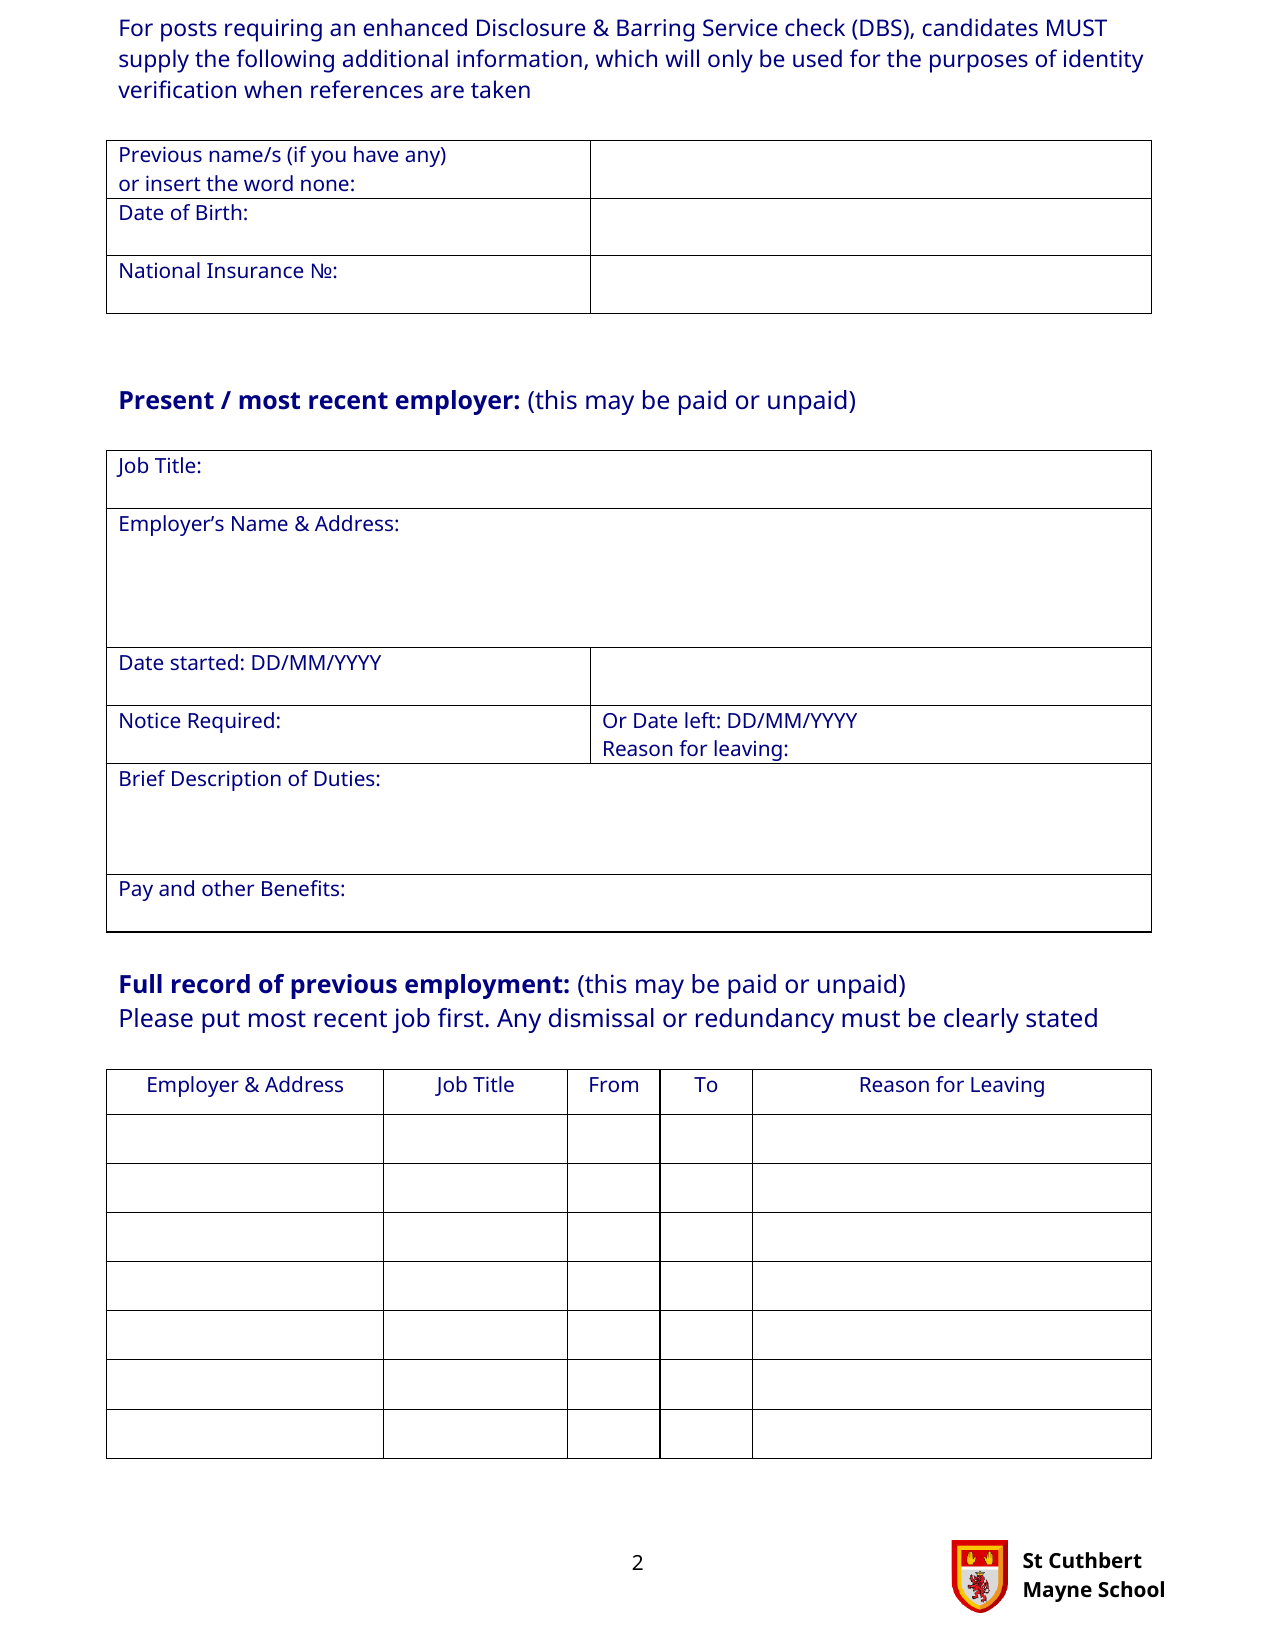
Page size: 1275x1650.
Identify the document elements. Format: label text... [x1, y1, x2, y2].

table_cell [568, 1262, 659, 1310]
text Please put most recent job first. Any dismissal or redundancy must be clearly stated [118, 1001, 1157, 1034]
table_cell [753, 1164, 1151, 1212]
table_header Previous name/s (if you have any) or insert the word none: [107, 141, 590, 197]
table_cell [568, 1360, 659, 1408]
table_cell [591, 648, 1151, 705]
table_header Job Title: [107, 451, 1151, 508]
table_cell [661, 1410, 752, 1458]
table_cell Brief Description of Duties: [107, 764, 1151, 873]
table_cell [753, 1262, 1151, 1310]
table_cell [107, 1164, 383, 1212]
table_cell Notice Required: [107, 706, 590, 763]
table_cell [753, 1360, 1151, 1408]
table_cell National Insurance №: [107, 256, 590, 313]
table_cell [384, 1164, 567, 1212]
table_cell [568, 1115, 659, 1163]
table_cell [384, 1262, 567, 1310]
table_cell Or Date left: DD/MM/YYYY Reason for leaving: [591, 706, 1151, 763]
table_cell [591, 256, 1151, 313]
table_cell [661, 1311, 752, 1359]
table_cell [661, 1164, 752, 1212]
table_cell Employer’s Name & Address: [107, 509, 1151, 647]
table_header From [568, 1070, 659, 1113]
table_cell [384, 1115, 567, 1163]
table_cell [568, 1164, 659, 1212]
table_cell Pay and other Benefits: [107, 875, 1151, 931]
text Present / most recent employer: (this may be paid or unpaid) [118, 382, 1157, 416]
table_header Job Title [384, 1070, 567, 1113]
text Full record of previous employment: (this may be paid or unpaid) [118, 966, 1157, 1001]
text For posts requiring an enhanced Disclosure & Barring Service check (DBS), candidates MUST supply the following additional information, which will only be used for the purposes of identity verification when references are taken [118, 12, 1157, 106]
table_header [591, 141, 1151, 197]
table_cell [107, 1213, 383, 1261]
table_cell [753, 1311, 1151, 1359]
table_cell [384, 1213, 567, 1261]
table_cell [107, 1115, 383, 1163]
table_cell [591, 199, 1151, 255]
table_cell [753, 1115, 1151, 1163]
table_cell [107, 1410, 383, 1458]
table_cell [568, 1410, 659, 1458]
table_cell [661, 1262, 752, 1310]
table_cell [568, 1311, 659, 1359]
table_cell [384, 1311, 567, 1359]
table_cell [107, 1311, 383, 1359]
table_cell [384, 1360, 567, 1408]
picture [951, 1540, 1008, 1613]
table_cell [661, 1360, 752, 1408]
table_cell [107, 1360, 383, 1408]
table_header To [661, 1070, 752, 1113]
table_header Employer & Address [107, 1070, 383, 1113]
table_cell [753, 1410, 1151, 1458]
table_cell Date of Birth: [107, 199, 590, 255]
table_cell [568, 1213, 659, 1261]
table_cell [107, 1262, 383, 1310]
table_cell [661, 1213, 752, 1261]
table_header Reason for Leaving [753, 1070, 1151, 1113]
table_cell Date started: DD/MM/YYYY [107, 648, 590, 705]
table_cell [661, 1115, 752, 1163]
table_cell [384, 1410, 567, 1458]
table_cell [753, 1213, 1151, 1261]
